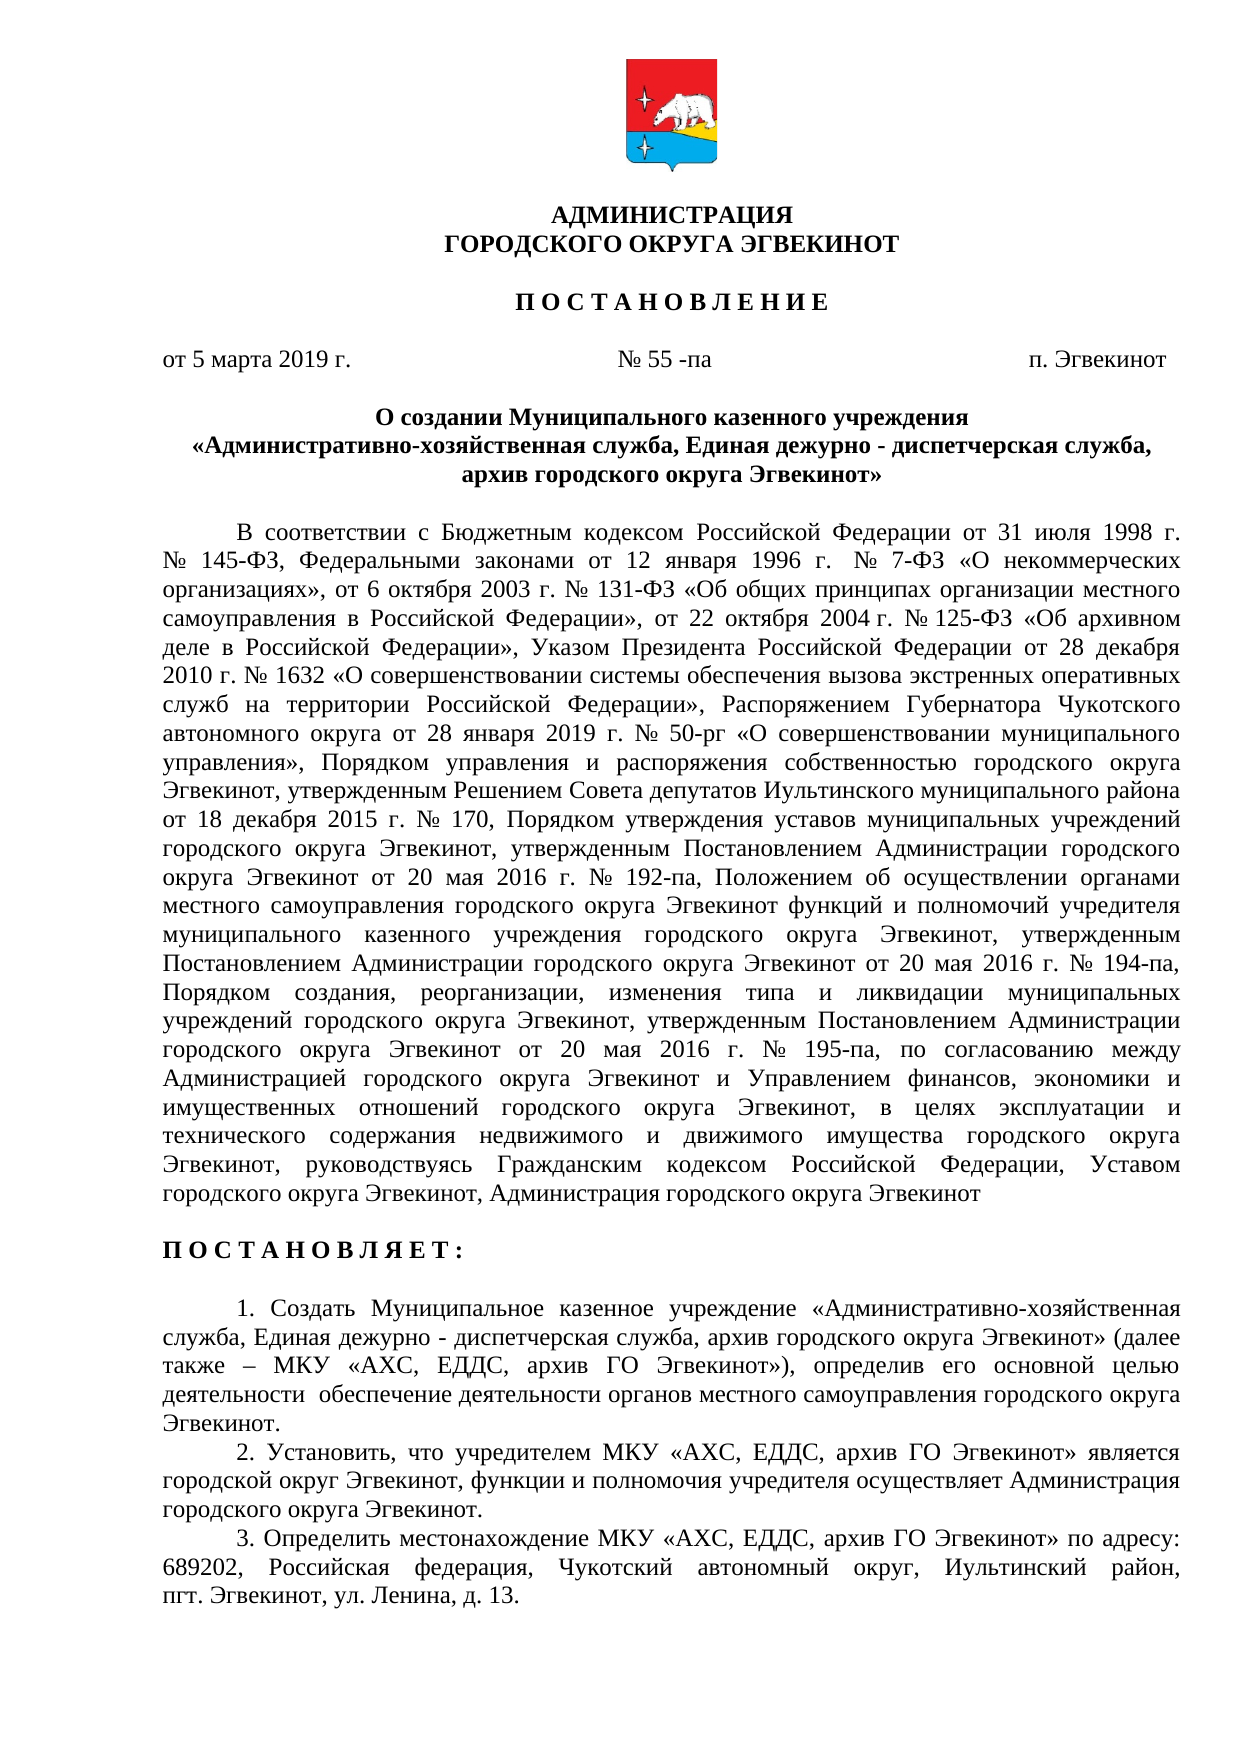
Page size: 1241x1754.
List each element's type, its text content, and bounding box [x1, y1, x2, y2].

picture [626, 59, 718, 172]
text от 5 марта 2019 г. № 55 -па п. Эгвекинот [162, 344, 1181, 373]
text О создании Муниципального казенного учреждения [162, 402, 1181, 430]
picture [641, 139, 648, 157]
subtitle АДМИНИСТРАЦИЯ [162, 200, 1181, 229]
text 3. Определить местонахождение МКУ «АХС, ЕДДС, архив ГО Эгвекинот» по адресу: 689202, Российская федерация, Чукотский автономный округ, Иультинский район, пгт. Эгвекинот, ул. Ленина, д. 13. [162, 1523, 1181, 1609]
text 2. Установить, что учредителем МКУ «АХС, ЕДДС, архив ГО Эгвекинот» является городской округ Эгвекинот, функции и полномочия учредителя осуществляет Администрация городского округа Эгвекинот. [162, 1437, 1181, 1523]
text «Административно-хозяйственная служба, Единая дежурно - диспетчерская служба, архив городского округа Эгвекинот» [162, 430, 1181, 488]
text В соответствии с Бюджетным кодексом Российской Федерации от 31 июля 1998 г. № 145-ФЗ, Федеральными законами от 12 января 1996 г. № 7-ФЗ «О некоммерческих организациях», от 6 октября 2003 г. № 131-ФЗ «Об общих принципах организации местного самоуправления в Российской Федерации», от 22 октября 2004 г. № 125-ФЗ «Об архивном деле в Российской Федерации», Указом Президента Российской Федерации от 28 декабря 2010 г. № 1632 «О совершенствовании системы обеспечения вызова экстренных оперативных служб на территории Российской Федерации», Распоряжением Губернатора Чукотского автономного округа от 28 января 2019 г. № 50-рг «О совершенствовании муниципального управления», Порядком управления и распоряжения собственностью городского округа Эгвекинот, утвержденным Решением Совета депутатов Иультинского муниципального района от 18 декабря 2015 г. № 170, Порядком утверждения уставов муниципальных учреждений городского округа Эгвекинот, утвержденным Постановлением Администрации городского округа Эгвекинот от 20 мая 2016 г. № 192-па, Положением об осуществлении органами местного самоуправления городского округа Эгвекинот функций и полномочий учредителя муниципального казенного учреждения городского округа Эгвекинот, утвержденным Постановлением Администрации городского округа Эгвекинот от 20 мая 2016 г. № 194-па, Порядком создания, реорганизации, изменения типа и ликвидации муниципальных учреждений городского округа Эгвекинот, утвержденным Постановлением Администрации городского округа Эгвекинот от 20 мая 2016 г. № 195-па, по согласованию между Администрацией городского округа Эгвекинот и Управлением финансов, экономики и имущественных отношений городского округа Эгвекинот, в целях эксплуатации и технического содержания недвижимого и движимого имущества городского округа Эгвекинот, руководствуясь Гражданским кодексом Российской Федерации, Уставом городского округа Эгвекинот, Администрация городского округа Эгвекинот [162, 517, 1181, 1207]
subtitle ГОРОДСКОГО ОКРУГА ЭГВЕКИНОТ [162, 229, 1181, 258]
text П О С Т А Н О В Л Я Е Т : [162, 1235, 1181, 1264]
text 1. Создать Муниципальное казенное учреждение «Административно-хозяйственная служба, Единая дежурно - диспетчерская служба, архив городского округа Эгвекинот» (далее также – МКУ «АХС, ЕДДС, архив ГО Эгвекинот»), определив его основной целью деятельности обеспечение деятельности органов местного самоуправления городского округа Эгвекинот. [162, 1293, 1181, 1437]
text П О С Т А Н О В Л Е Н И Е [162, 287, 1181, 315]
